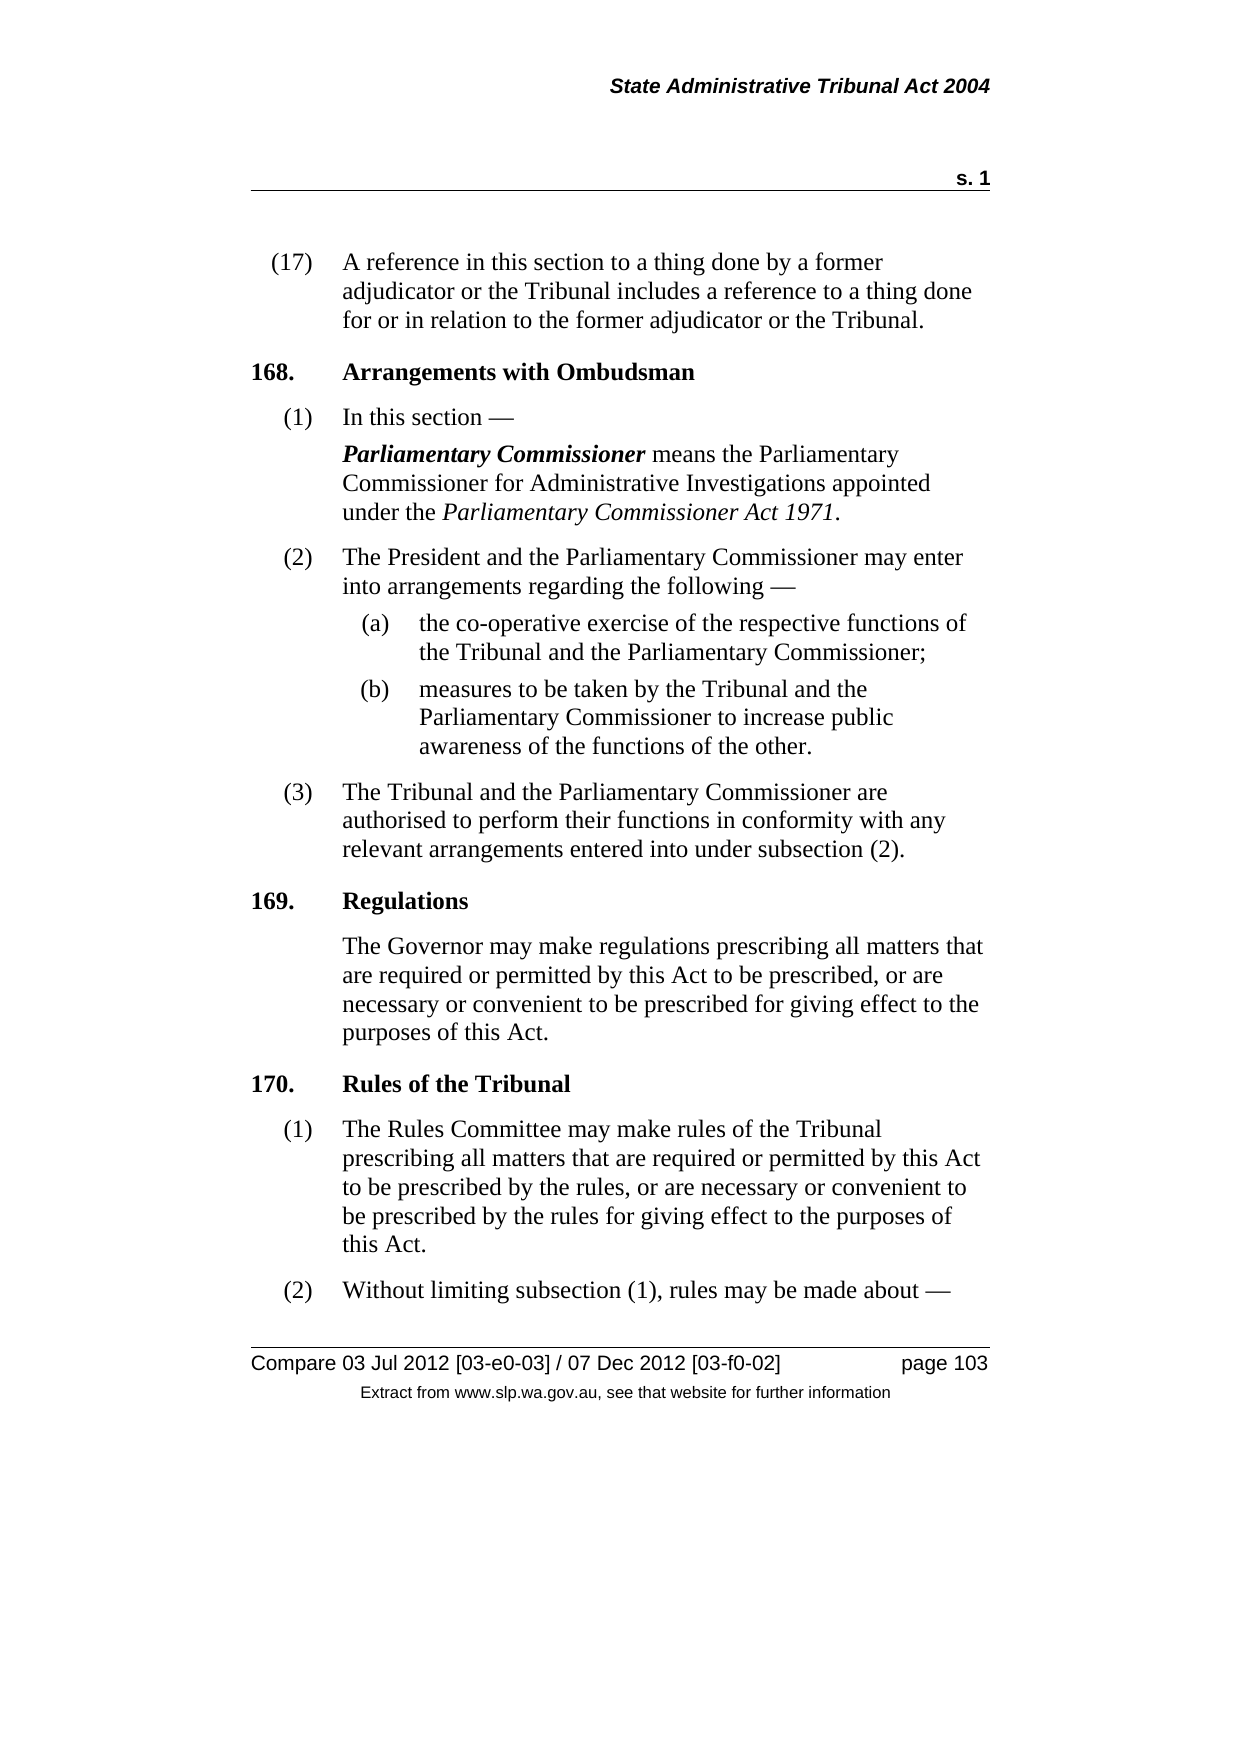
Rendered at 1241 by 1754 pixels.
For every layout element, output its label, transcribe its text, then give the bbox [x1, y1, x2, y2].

text (2) Without limiting subsection (1), rules may be made about — [251, 1275, 990, 1304]
text (2) The President and the Parliamentary Commissioner may enter into arrangements regarding the following — [251, 542, 990, 599]
text (b) measures to be taken by the Tribunal and the Parliamentary Commissioner to increase public awareness of the functions of the other. [251, 674, 990, 760]
text (a) the co-operative exercise of the respective functions of the Tribunal and the Parliamentary Commissioner; [251, 608, 990, 665]
text (1) In this section — [251, 402, 990, 431]
text The Governor may make regulations prescribing all matters that are required or permitted by this Act to be prescribed, or are necessary or convenient to be prescribed for giving effect to the purposes of this Act. [251, 931, 990, 1046]
subtitle 170. Rules of the Tribunal [251, 1069, 990, 1098]
text (1) The Rules Committee may make rules of the Tribunal prescribing all matters that are required or permitted by this Act to be prescribed by the rules, or are necessary or convenient to be prescribed by the rules for giving effect to the purposes of this Act. [251, 1114, 990, 1258]
text (3) The Tribunal and the Parliamentary Commissioner are authorised to perform their functions in conformity with any relevant arrangements entered into under subsection (2). [251, 777, 990, 863]
subtitle 169. Regulations [251, 886, 990, 914]
text Parliamentary Commissioner means the Parliamentary Commissioner for Administrative Investigations appointed under the Parliamentary Commissioner Act 1971. [251, 439, 990, 525]
text (17) A reference in this section to a thing done by a former adjudicator or the Tribunal includes a reference to a thing done for or in relation to the former adjudicator or the Tribunal. [251, 247, 990, 334]
subtitle 168. Arrangements with Ombudsman [251, 357, 990, 385]
